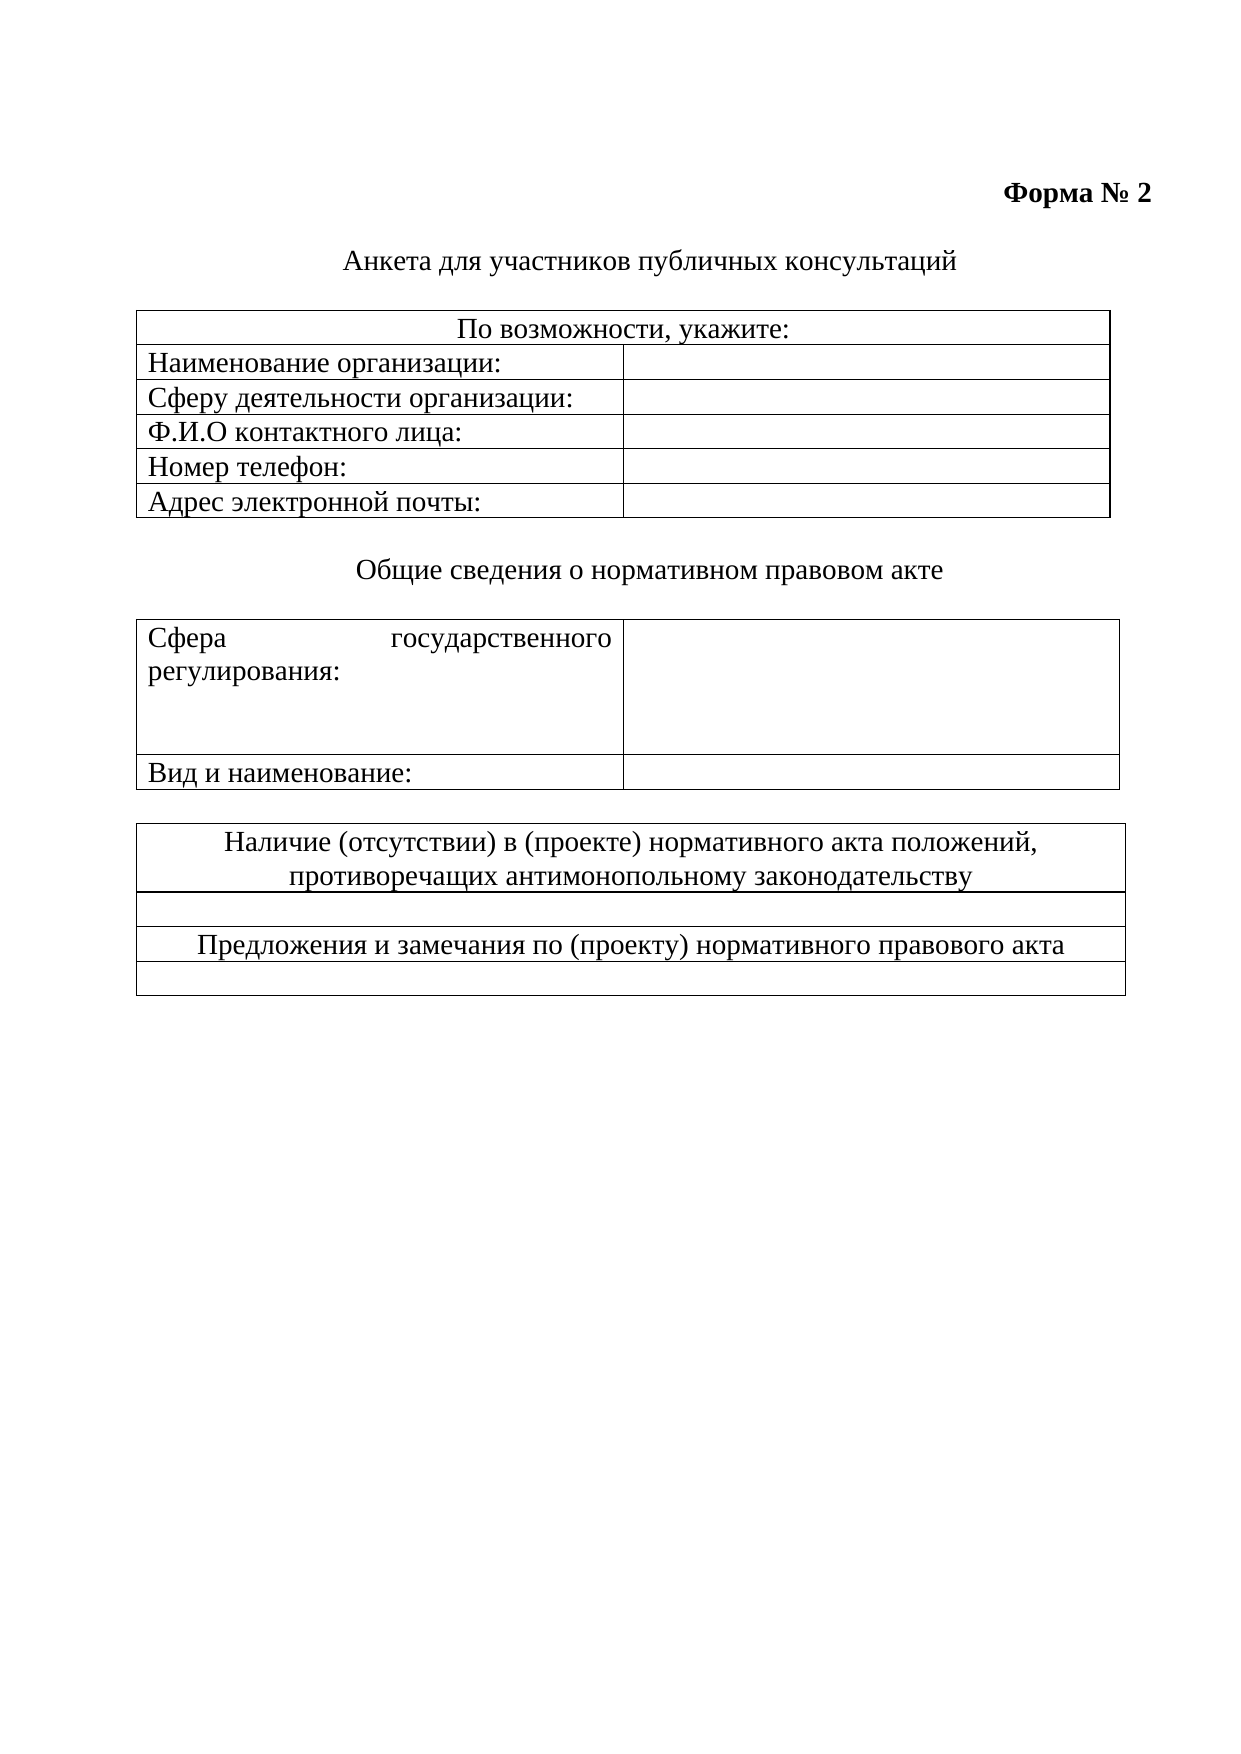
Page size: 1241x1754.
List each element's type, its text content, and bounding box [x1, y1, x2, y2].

table_cell [137, 962, 1125, 995]
table_cell [137, 893, 1125, 926]
table_cell Предложения и замечания по (проекту) нормативного правового акта [137, 927, 1125, 961]
table_cell [624, 345, 1109, 379]
table_cell Номер телефон: [137, 449, 623, 483]
table_cell [624, 755, 1119, 789]
table_header Сфера государственного регулирования: [137, 620, 623, 754]
table_cell Сферу деятельности организации: [137, 380, 623, 413]
table_cell [624, 484, 1109, 517]
table_cell Адрес электронной почты: [137, 484, 623, 517]
table_cell Ф.И.О контактного лица: [137, 415, 623, 448]
table_cell [624, 449, 1109, 483]
text Форма № 2 [148, 176, 1152, 209]
table_cell [624, 380, 1109, 413]
table_header По возможности, укажите: [137, 311, 1109, 344]
text Анкета для участников публичных консультаций [148, 243, 1152, 276]
text Общие сведения о нормативном правовом акте [148, 552, 1152, 585]
table_header [624, 620, 1119, 754]
table_cell Вид и наименование: [137, 755, 623, 789]
table_header Наличие (отсутствии) в (проекте) нормативного акта положений, противоречащих антимонопольному законодательству [137, 824, 1125, 891]
table_cell [624, 415, 1109, 448]
table_cell Наименование организации: [137, 345, 623, 379]
